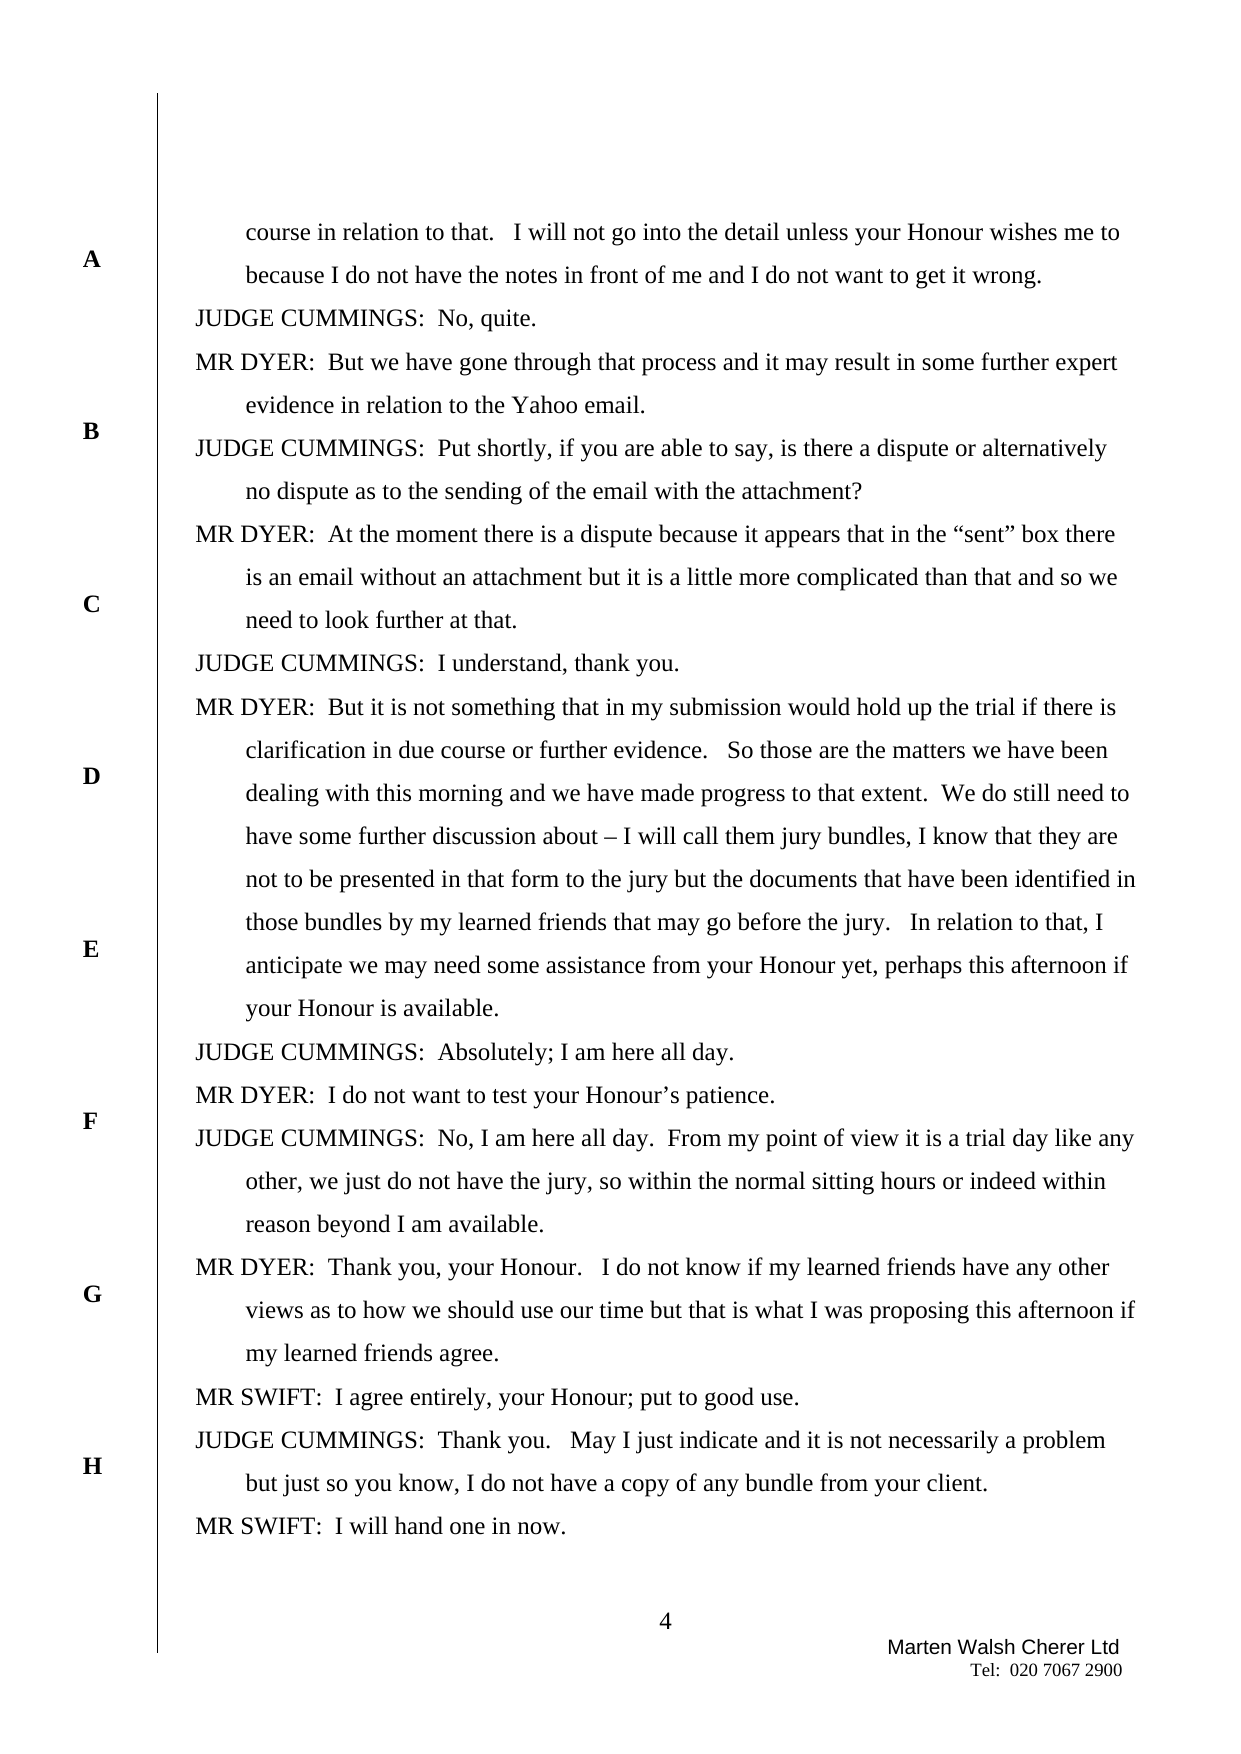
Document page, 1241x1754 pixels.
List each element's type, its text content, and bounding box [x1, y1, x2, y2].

text MR SWIFT: I agree entirely, your Honour; put to good use. [195, 1382, 1137, 1410]
text MR DYER: At the moment there is a dispute because it appears that in the “sent” box there is an email without an attachment but it is a little more complicated than that and so we need to look further at that. [195, 519, 1137, 634]
text MR DYER: But it is not something that in my submission would hold up the trial if there is clarification in due course or further evidence. So those are the matters we have been dealing with this morning and we have made progress to that extent. We do still need to have some further discussion about – I will call them jury bundles, I know that they are not to be presented in that form to the jury but the documents that have been identified in those bundles by my learned friends that may go before the jury. In relation to that, I anticipate we may need some assistance from your Honour yet, perhaps this afternoon if your Honour is available. [195, 692, 1137, 1022]
text MR SWIFT: I will hand one in now. [195, 1511, 1137, 1540]
text MR DYER: But we have gone through that process and it may result in some further expert evidence in relation to the Yahoo email. [195, 347, 1137, 418]
text JUDGE CUMMINGS: I understand, thank you. [195, 648, 1137, 677]
text JUDGE CUMMINGS: No, quite. [195, 303, 1137, 332]
text JUDGE CUMMINGS: Put shortly, if you are able to say, is there a dispute or alternatively no dispute as to the sending of the email with the attachment? [195, 433, 1137, 505]
text MR DYER: Thank you, your Honour. I do not know if my learned friends have any other views as to how we should use our time but that is what I was proposing this afternoon if my learned friends agree. [195, 1252, 1137, 1367]
text JUDGE CUMMINGS: No, I am here all day. From my point of view it is a trial day like any other, we just do not have the jury, so within the normal sitting hours or indeed within reason beyond I am available. [195, 1123, 1137, 1238]
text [195, 217, 1137, 289]
text JUDGE CUMMINGS: Thank you. May I just indicate and it is not necessarily a problem but just so you know, I do not have a copy of any bundle from your client. [195, 1425, 1137, 1497]
text JUDGE CUMMINGS: Absolutely; I am here all day. [195, 1037, 1137, 1065]
text MR DYER: I do not want to test your Honour’s patience. [195, 1080, 1137, 1108]
